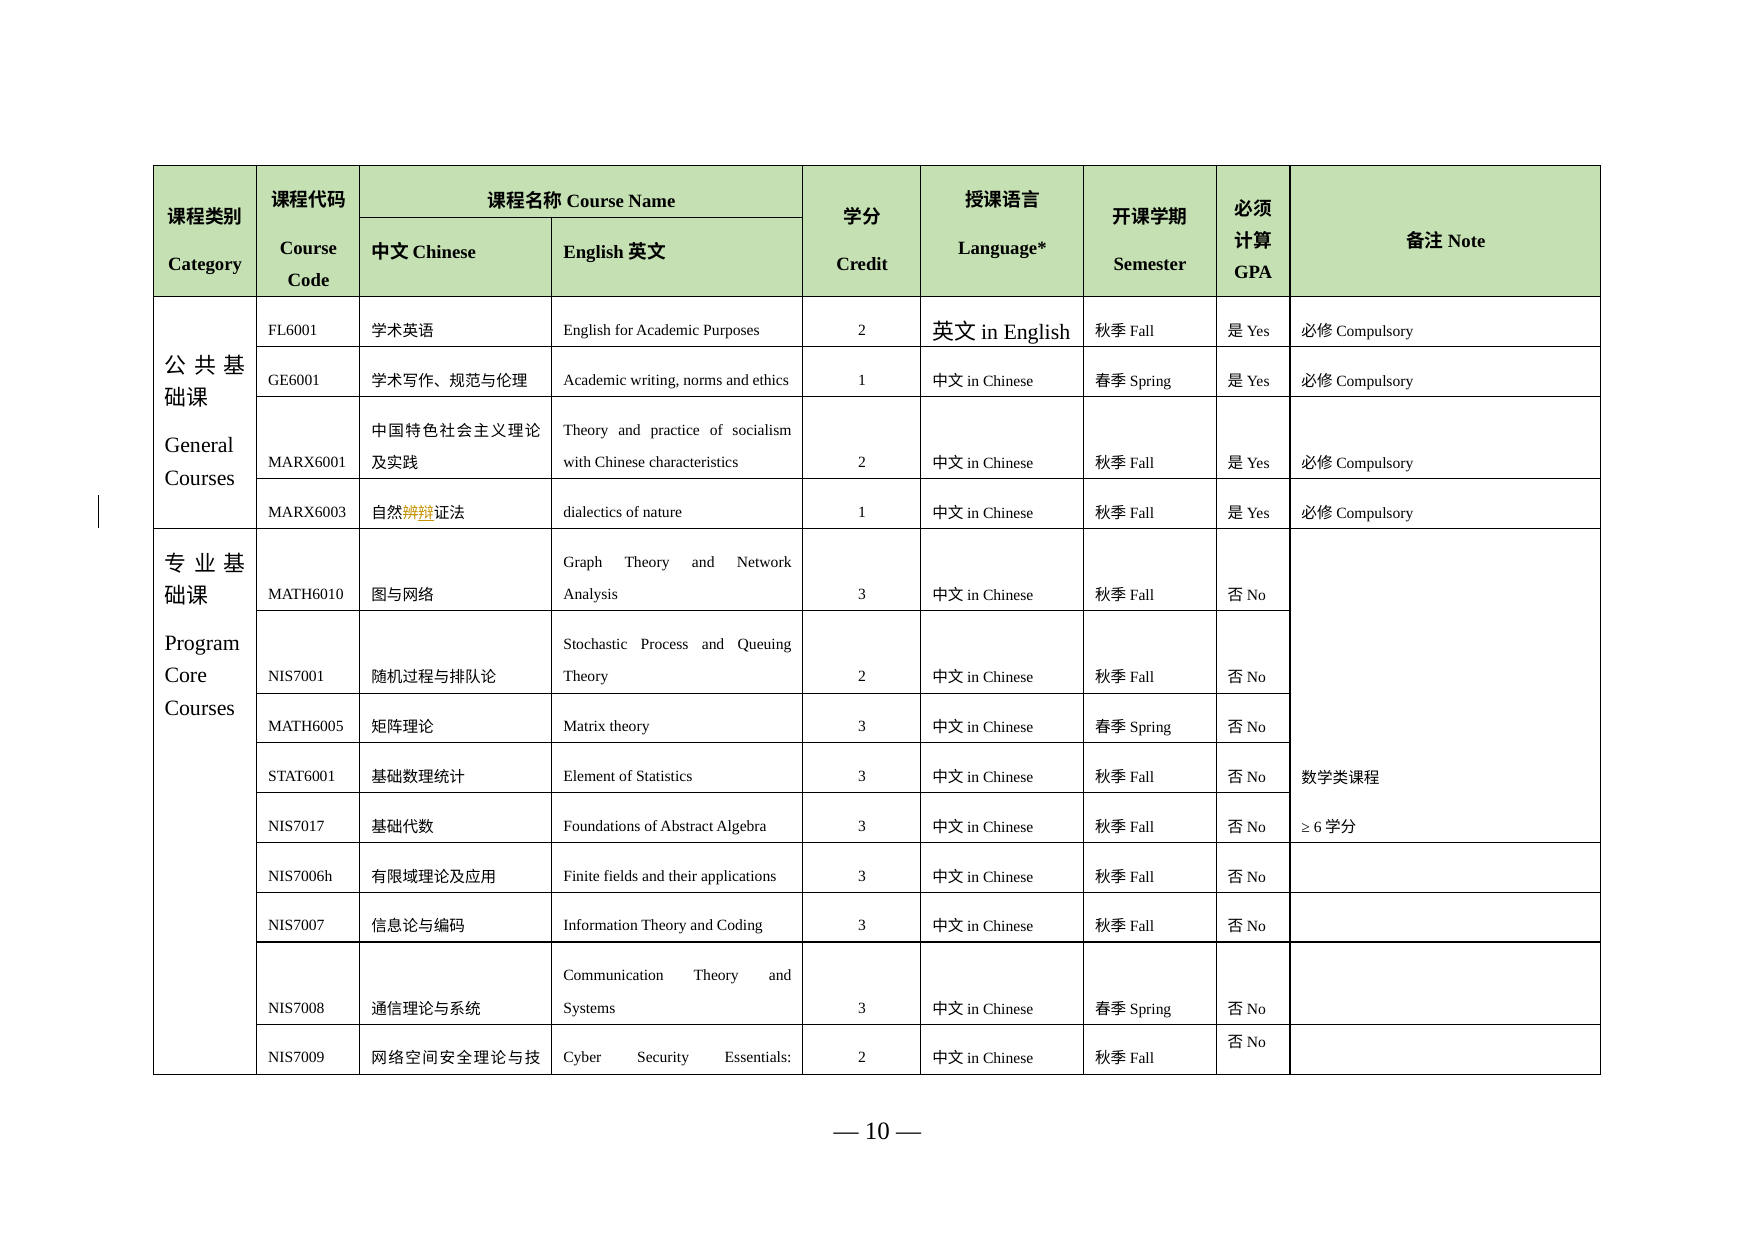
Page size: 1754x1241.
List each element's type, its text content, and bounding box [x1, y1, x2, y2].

table_cell 公共基础课 General Courses [154, 297, 256, 528]
table_cell 基础代数 [360, 793, 551, 842]
table_header 授课语言 Language* [921, 166, 1083, 296]
table_cell 有限域理论及应用 [360, 843, 551, 892]
table_cell 是 Yes [1217, 479, 1289, 528]
table_cell 秋季 Fall [1084, 743, 1216, 792]
table_cell 否 No [1217, 893, 1289, 941]
table_cell [1291, 893, 1600, 941]
table_cell Information Theory and Coding [552, 893, 802, 941]
table_cell 秋季 Fall [1084, 479, 1216, 528]
table_cell FL6001 [257, 297, 359, 346]
table_cell 数学类课程 ≥ 6学分 [1291, 529, 1600, 842]
table_cell [1291, 943, 1600, 1024]
table_cell 必修 Compulsory [1291, 347, 1600, 396]
table_cell 3 [803, 793, 920, 842]
table_cell 否 No [1217, 793, 1289, 842]
table_cell 秋季 Fall [1084, 611, 1216, 692]
table_cell 图与网络 [360, 529, 551, 610]
table_cell Finite fields and their applications [552, 843, 802, 892]
table_header 开课学期 Semester [1084, 166, 1216, 296]
table_cell [1291, 1025, 1600, 1073]
table_cell 专业基础课 Program Core Courses [154, 529, 256, 1073]
table_cell 中文 in Chinese [921, 347, 1083, 396]
table_cell MATH6005 [257, 694, 359, 742]
table_header 备注 Note [1291, 166, 1600, 296]
table_cell Stochastic Process and Queuing Theory [552, 611, 802, 692]
table_cell 3 [803, 529, 920, 610]
table_cell 1 [803, 347, 920, 396]
table_cell 网络空间安全理论与技术基础 [360, 1025, 551, 1073]
table_cell 否 No [1217, 1025, 1289, 1073]
table_cell Foundations of Abstract Algebra [552, 793, 802, 842]
table_cell STAT6001 [257, 743, 359, 792]
table_cell Academic writing, norms and ethics [552, 347, 802, 396]
table_cell 中文 in Chinese [921, 743, 1083, 792]
table_cell 春季 Spring [1084, 347, 1216, 396]
table_cell 通信理论与系统 [360, 943, 551, 1024]
table_cell 学术写作、规范与伦理 [360, 347, 551, 396]
table_cell 中国特色社会主义理论及实践 [360, 397, 551, 478]
table_cell Theory and practice of socialism with Chinese characteristics [552, 397, 802, 478]
table_cell 中文 in Chinese [921, 793, 1083, 842]
table_cell 必修 Compulsory [1291, 297, 1600, 346]
table_cell 是 Yes [1217, 297, 1289, 346]
table_cell 中文 in Chinese [921, 1025, 1083, 1073]
table_cell 中文 in Chinese [921, 843, 1083, 892]
table_cell 矩阵理论 [360, 694, 551, 742]
table_cell 否 No [1217, 943, 1289, 1024]
table_cell 基础数理统计 [360, 743, 551, 792]
table_cell 3 [803, 943, 920, 1024]
table_cell 中文 in Chinese [921, 529, 1083, 610]
table_cell GE6001 [257, 347, 359, 396]
table_cell NIS7009 [257, 1025, 359, 1073]
table_cell 必修 Compulsory [1291, 479, 1600, 528]
table_cell 2 [803, 397, 920, 478]
table_cell 2 [803, 1025, 920, 1073]
table_header 必须计算GPA [1217, 166, 1289, 296]
table_cell 春季 Spring [1084, 694, 1216, 742]
table_cell MATH6010 [257, 529, 359, 610]
table_cell dialectics of nature [552, 479, 802, 528]
table_cell NIS7017 [257, 793, 359, 842]
table_cell 信息论与编码 [360, 893, 551, 941]
table_cell 春季 Spring [1084, 943, 1216, 1024]
table_cell 是 Yes [1217, 397, 1289, 478]
table_cell Graph Theory and Network Analysis [552, 529, 802, 610]
table_cell 否 No [1217, 843, 1289, 892]
table_cell 中文 in Chinese [921, 943, 1083, 1024]
table_cell 否 No [1217, 611, 1289, 692]
table_cell Element of Statistics [552, 743, 802, 792]
table_cell NIS7007 [257, 893, 359, 941]
table_cell NIS7006h [257, 843, 359, 892]
table_cell English 英文 [552, 218, 802, 296]
table_cell 中文Chinese [360, 218, 551, 296]
table_cell 秋季 Fall [1084, 1025, 1216, 1073]
table_cell 秋季 Fall [1084, 297, 1216, 346]
table_header 课程类别 Category [154, 166, 256, 296]
table_cell 否 No [1217, 694, 1289, 742]
table_cell MARX6003 [257, 479, 359, 528]
table_cell 中文 in Chinese [921, 479, 1083, 528]
table_cell 否 No [1217, 743, 1289, 792]
table_cell Communication Theory and Systems [552, 943, 802, 1024]
table_cell 1 [803, 479, 920, 528]
table_cell 2 [803, 611, 920, 692]
table_header 课程名称 Course Name [360, 166, 802, 217]
table_cell 必修 Compulsory [1291, 397, 1600, 478]
table_cell 中文 in Chinese [921, 893, 1083, 941]
table_cell 秋季 Fall [1084, 893, 1216, 941]
table_cell 3 [803, 843, 920, 892]
table_cell 否 No [1217, 529, 1289, 610]
table_cell 秋季 Fall [1084, 397, 1216, 478]
table_cell 3 [803, 743, 920, 792]
table_cell 中文 in Chinese [921, 611, 1083, 692]
table_cell 秋季 Fall [1084, 843, 1216, 892]
table_cell Matrix theory [552, 694, 802, 742]
table_cell [1291, 843, 1600, 892]
table_cell NIS7001 [257, 611, 359, 692]
table_cell 秋季 Fall [1084, 793, 1216, 842]
table_cell 学术英语 [360, 297, 551, 346]
table_cell 是 Yes [1217, 347, 1289, 396]
table_header 课程代码 Course Code [257, 166, 359, 296]
table_cell 秋季 Fall [1084, 529, 1216, 610]
table_cell NIS7008 [257, 943, 359, 1024]
table_cell 随机过程与排队论 [360, 611, 551, 692]
table_cell 3 [803, 694, 920, 742]
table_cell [552, 1025, 802, 1073]
table_cell 自然证法 [360, 479, 551, 528]
table_cell 2 [803, 297, 920, 346]
table_cell MARX6001 [257, 397, 359, 478]
table_cell English for Academic Purposes [552, 297, 802, 346]
table_cell 中文 in Chinese [921, 694, 1083, 742]
table_cell 3 [803, 893, 920, 941]
table_header 学分 Credit [803, 166, 920, 296]
table_cell 中文 in Chinese [921, 397, 1083, 478]
